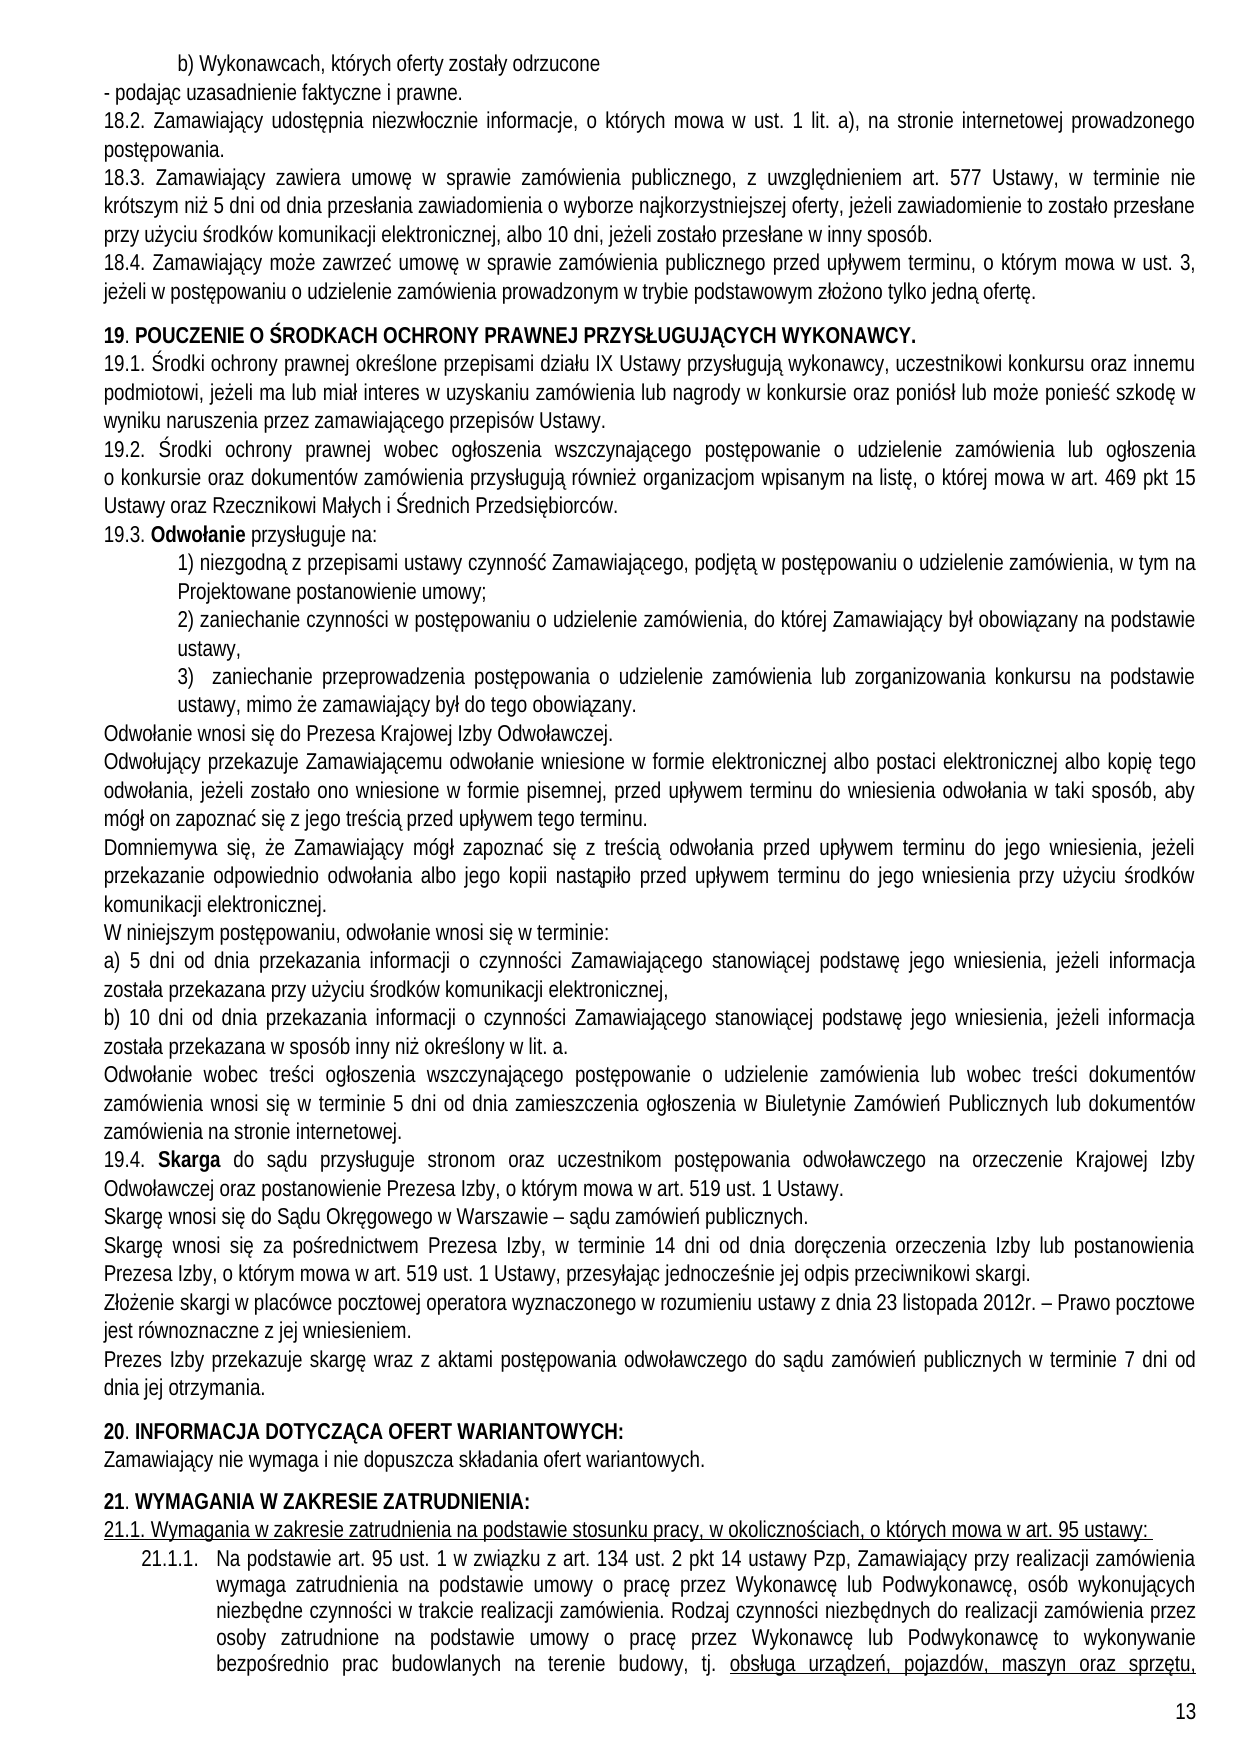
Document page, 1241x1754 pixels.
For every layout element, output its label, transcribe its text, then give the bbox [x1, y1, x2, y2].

text Domniemywa się, że Zamawiający mógł zapoznać się z treścią odwołania przed upływem terminu do jego wniesienia, jeżeli przekazanie odpowiednio odwołania albo jego kopii nastąpiło przed upływem terminu do jego wniesienia przy użyciu środków komunikacji elektronicznej. [103, 834, 1196, 917]
text - podając uzasadnienie faktyczne i prawne. [103, 79, 1196, 105]
text 19. POUCZENIE O ŚRODKACH OCHRONY PRAWNEJ PRZYSŁUGUJĄCYCH WYKONAWCY. [103, 322, 1196, 348]
text 20. INFORMACJA DOTYCZĄCA OFERT WARIANTOWYCH: [103, 1418, 1196, 1444]
text 19.4. Skarga do sądu przysługuje stronom oraz uczestnikom postępowania odwoławczego na orzeczenie Krajowej Izby Odwoławczej oraz postanowienie Prezesa Izby, o którym mowa w art. 519 ust. 1 Ustawy. [103, 1146, 1196, 1201]
text Prezes Izby przekazuje skargę wraz z aktami postępowania odwoławczego do sądu zamówień publicznych w terminie 7 dni od dnia jej otrzymania. [103, 1346, 1196, 1400]
text 18.2. Zamawiający udostępnia niezwłocznie informacje, o których mowa w ust. 1 lit. a), na stronie internetowej prowadzonego postępowania. [103, 107, 1196, 162]
text b) Wykonawcach, których oferty zostały odrzucone [103, 50, 1196, 77]
text Skargę wnosi się za pośrednictwem Prezesa Izby, w terminie 14 dni od dnia doręczenia orzeczenia Izby lub postanowienia Prezesa Izby, o którym mowa w art. 519 ust. 1 Ustawy, przesyłając jednocześnie jej odpis przeciwnikowi skargi. [103, 1232, 1196, 1287]
text W niniejszym postępowaniu, odwołanie wnosi się w terminie: [103, 919, 1196, 945]
text 19.1. Środki ochrony prawnej określone przepisami działu IX Ustawy przysługują wykonawcy, uczestnikowi konkursu oraz innemu podmiotowi, jeżeli ma lub miał interes w uzyskaniu zamówienia lub nagrody w konkursie oraz poniósł lub może ponieść szkodę w wyniku naruszenia przez zamawiającego przepisów Ustawy. [103, 350, 1196, 433]
text 19.2. Środki ochrony prawnej wobec ogłoszenia wszczynającego postępowanie o udzielenie zamówienia lub ogłoszenia o konkursie oraz dokumentów zamówienia przysługują również organizacjom wpisanym na listę, o której mowa w art. 469 pkt 15 Ustawy oraz Rzecznikowi Małych i Średnich Przedsiębiorców. [103, 436, 1196, 519]
text 1) niezgodną z przepisami ustawy czynność Zamawiającego, podjętą w postępowaniu o udzielenie zamówienia, w tym na Projektowane postanowienie umowy; [177, 549, 1196, 604]
text 18.3. Zamawiający zawiera umowę w sprawie zamówienia publicznego, z uwzględnieniem art. 577 Ustawy, w terminie nie krótszym niż 5 dni od dnia przesłania zawiadomienia o wyborze najkorzystniejszej oferty, jeżeli zawiadomienie to zostało przesłane przy użyciu środków komunikacji elektronicznej, albo 10 dni, jeżeli zostało przesłane w inny sposób. [103, 164, 1196, 247]
text Odwołujący przekazuje Zamawiającemu odwołanie wniesione w formie elektronicznej albo postaci elektronicznej albo kopię tego odwołania, jeżeli zostało ono wniesione w formie pisemnej, przed upływem terminu do wniesienia odwołania w taki sposób, aby mógł on zapoznać się z jego treścią przed upływem tego terminu. [103, 748, 1196, 832]
text 21. WYMAGANIA W ZAKRESIE ZATRUDNIENIA: [103, 1488, 1196, 1514]
text 3) zaniechanie przeprowadzenia postępowania o udzielenie zamówienia lub zorganizowania konkursu na podstawie ustawy, mimo że zamawiający był do tego obowiązany. [177, 663, 1196, 718]
text Zamawiający nie wymaga i nie dopuszcza składania ofert wariantowych. [103, 1446, 1196, 1473]
text 19.3. Odwołanie przysługuje na: [103, 521, 1196, 547]
text Odwołanie wobec treści ogłoszenia wszczynającego postępowanie o udzielenie zamówienia lub wobec treści dokumentów zamówienia wnosi się w terminie 5 dni od dnia zamieszczenia ogłoszenia w Biuletynie Zamówień Publicznych lub dokumentów zamówienia na stronie internetowej. [103, 1061, 1196, 1144]
text 2) zaniechanie czynności w postępowaniu o udzielenie zamówienia, do której Zamawiający był obowiązany na podstawie ustawy, [177, 606, 1196, 661]
text Skargę wnosi się do Sądu Okręgowego w Warszawie – sądu zamówień publicznych. [103, 1203, 1196, 1230]
text a) 5 dni od dnia przekazania informacji o czynności Zamawiającego stanowiącej podstawę jego wniesienia, jeżeli informacja została przekazana przy użyciu środków komunikacji elektronicznej, [103, 947, 1196, 1002]
text b) 10 dni od dnia przekazania informacji o czynności Zamawiającego stanowiącej podstawę jego wniesienia, jeżeli informacja została przekazana w sposób inny niż określony w lit. a. [103, 1004, 1196, 1059]
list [141, 1544, 1196, 1676]
text Odwołanie wnosi się do Prezesa Krajowej Izby Odwoławczej. [103, 720, 1196, 746]
text Złożenie skargi w placówce pocztowej operatora wyznaczonego w rozumieniu ustawy z dnia 23 listopada 2012r. – Prawo pocztowe jest równoznaczne z jej wniesieniem. [103, 1289, 1196, 1343]
text 18.4. Zamawiający może zawrzeć umowę w sprawie zamówienia publicznego przed upływem terminu, o którym mowa w ust. 3, jeżeli w postępowaniu o udzielenie zamówienia prowadzonym w trybie podstawowym złożono tylko jedną ofertę. [103, 249, 1196, 304]
text 21.1. Wymagania w zakresie zatrudnienia na podstawie stosunku pracy, w okolicznościach, o których mowa w art. 95 ustawy: [103, 1516, 1196, 1542]
